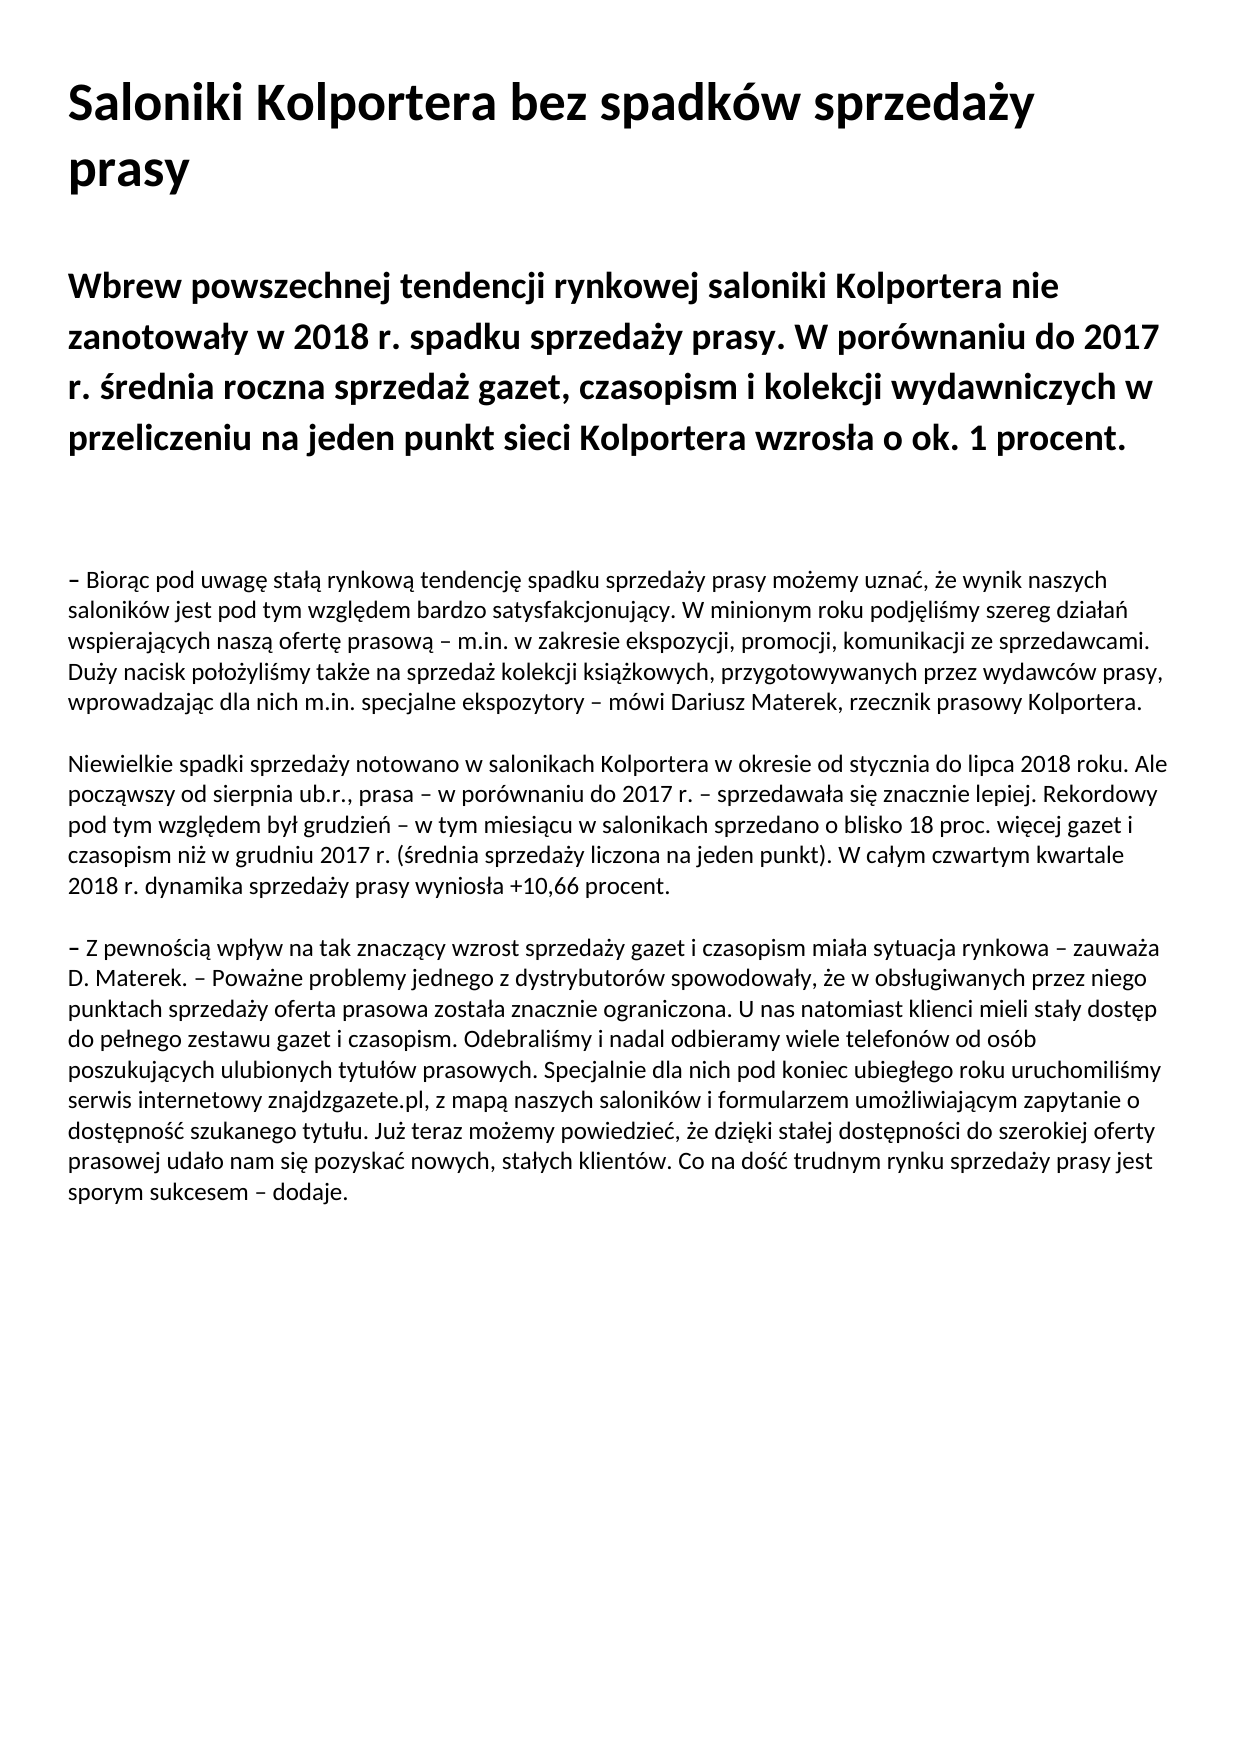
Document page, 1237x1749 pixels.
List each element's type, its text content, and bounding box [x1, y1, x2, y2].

text – Z pewnością wpływ na tak znaczący wzrost sprzedaży gazet i czasopism miała sytuacja rynkowa – zauważa D. Materek. – Poważne problemy jednego z dystrybutorów spowodowały, że w obsługiwanych przez niego punktach sprzedaży oferta prasowa została znacznie ograniczona. U nas natomiast klienci mieli stały dostęp do pełnego zestawu gazet i czasopism. Odebraliśmy i nadal odbieramy wiele telefonów od osób poszukujących ulubionych tytułów prasowych. Specjalnie dla nich pod koniec ubiegłego roku uruchomiliśmy serwis internetowy znajdzgazete.pl, z mapą naszych saloników i formularzem umożliwiającym zapytanie o dostępność szukanego tytułu. Już teraz możemy powiedzieć, że dzięki stałej dostępności do szerokiej oferty prasowej udało nam się pozyskać nowych, stałych klientów. Co na dość trudnym rynku sprzedaży prasy jest sporym sukcesem – dodaje. [68, 932, 1169, 1207]
text – Biorąc pod uwagę stałą rynkową tendencję spadku sprzedaży prasy możemy uznać, że wynik naszych saloników jest pod tym względem bardzo satysfakcjonujący. W minionym roku podjęliśmy szereg działań wspierających naszą ofertę prasową – m.in. w zakresie ekspozycji, promocji, komunikacji ze sprzedawcami. Duży nacisk położyliśmy także na sprzedaż kolekcji książkowych, przygotowywanych przez wydawców prasy, wprowadzając dla nich m.in. specjalne ekspozytory – mówi Dariusz Materek, rzecznik prasowy Kolportera. [68, 564, 1169, 717]
text Saloniki Kolportera bez spadków sprzedaży prasy [68, 68, 1169, 200]
text Wbrew powszechnej tendencji rynkowej saloniki Kolportera nie zanotowały w 2018 r. spadku sprzedaży prasy. W porównaniu do 2017 r. średnia roczna sprzedaż gazet, czasopism i kolekcji wydawniczych w przeliczeniu na jeden punkt sieci Kolportera wzrosła o ok. 1 procent. [68, 262, 1169, 459]
text Niewielkie spadki sprzedaży notowano w salonikach Kolportera w okresie od stycznia do lipca 2018 roku. Ale począwszy od sierpnia ub.r., prasa – w porównaniu do 2017 r. – sprzedawała się znacznie lepiej. Rekordowy pod tym względem był grudzień – w tym miesiącu w salonikach sprzedano o blisko 18 proc. więcej gazet i czasopism niż w grudniu 2017 r. (średnia sprzedaży liczona na jeden punkt). W całym czwartym kwartale 2018 r. dynamika sprzedaży prasy wyniosła +10,66 procent. [68, 748, 1169, 901]
